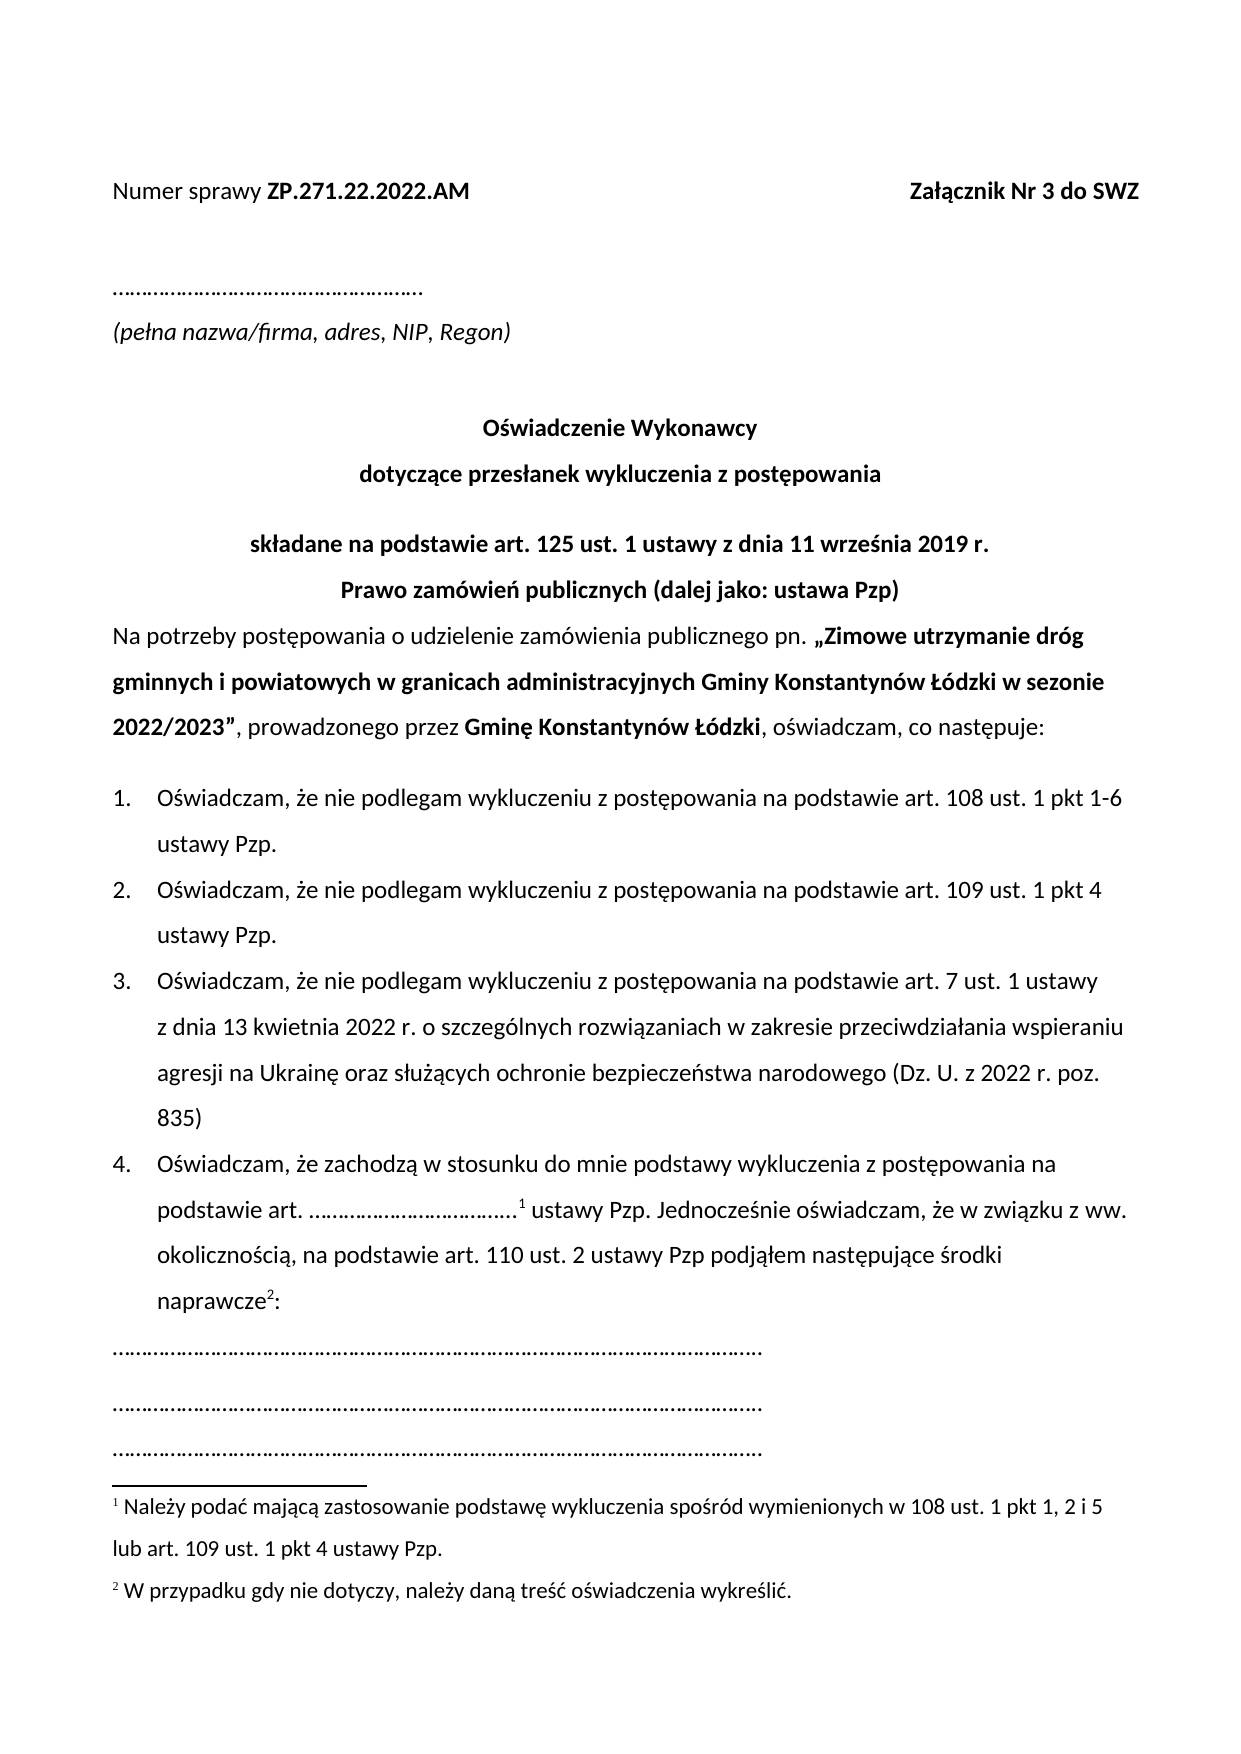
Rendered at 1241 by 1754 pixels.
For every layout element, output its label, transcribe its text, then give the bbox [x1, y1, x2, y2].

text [112, 1433, 1128, 1463]
list Oświadczam, że nie podlegam wykluczeniu z postępowania na podstawie art. 109 ust. 1 pkt 4 ustawy Pzp. [112, 874, 1128, 950]
text Prawo zamówień publicznych (dalej jako: ustawa Pzp) [112, 574, 1128, 605]
list Oświadczam, że nie podlegam wykluczeniu z postępowania na podstawie art. 108 ust. 1 pkt 1-6 ustawy Pzp. [112, 782, 1128, 858]
text ………………………………………………………………………………………………….. [112, 1331, 1128, 1362]
text Na potrzeby postępowania o udzielenie zamówienia publicznego pn. „Zimowe utrzymanie dróg gminnych i powiatowych w granicach administracyjnych Gminy Konstantynów Łódzki w sezonie 2022/2023”, prowadzonego przez Gminę Konstantynów Łódzki, oświadczam, co następuje: [112, 620, 1128, 742]
text ……………………………………………… [112, 271, 507, 301]
subtitle Oświadczenie Wykonawcy dotyczące przesłanek wykluczenia z postępowania [112, 412, 1128, 488]
list Oświadczam, że nie podlegam wykluczeniu z postępowania na podstawie art. 7 ust. 1 ustawy z dnia 13 kwietnia 2022 r. o szczególnych rozwiązaniach w zakresie przeciwdziałania wspieraniu agresji na Ukrainę oraz służących ochronie bezpieczeństwa narodowego (Dz. U. z 2022 r. poz. 835) [112, 965, 1128, 1133]
text (pełna nazwa/firma, adres, NIP, Regon) [112, 316, 526, 347]
text składane na podstawie art. 125 ust. 1 ustawy z dnia 11 września 2019 r. [112, 529, 1128, 559]
list Oświadczam, że zachodzą w stosunku do mnie podstawy wykluczenia z postępowania na podstawie art. ……………………………... ustawy Pzp. Jednocześnie oświadczam, że w związku z ww. okolicznością, na podstawie art. 110 ust. 2 ustawy Pzp podjąłem następujące środki naprawcze: [112, 1148, 1128, 1316]
text Numer sprawy ZP.271.22.2022.AM Załącznik Nr 3 do SWZ [112, 175, 1202, 206]
text ………………………………………………………………………………………………….. [112, 1387, 1128, 1417]
